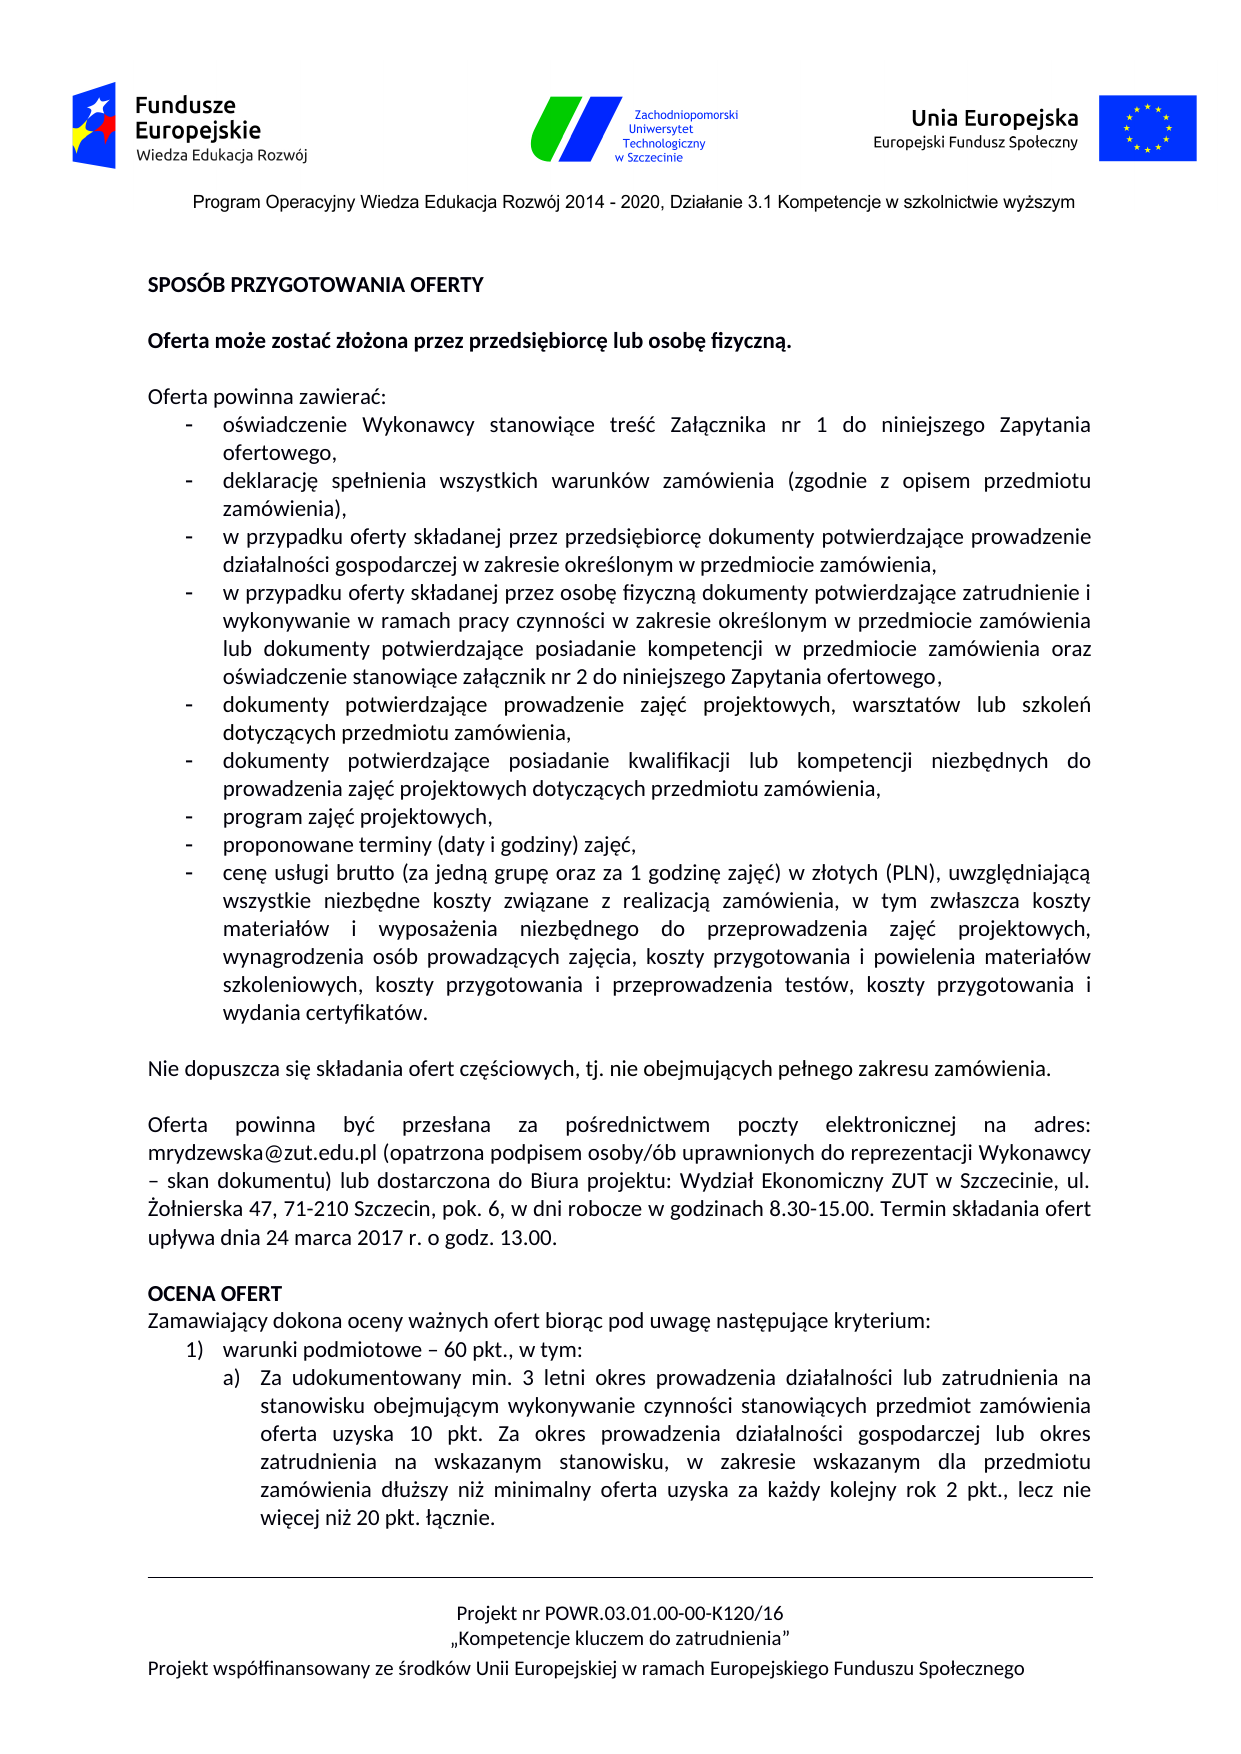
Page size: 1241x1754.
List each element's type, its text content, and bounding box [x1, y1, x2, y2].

list deklarację spełnienia wszystkich warunków zamówienia (zgodnie z opisem przedmiotu zamówienia), [185, 466, 1093, 522]
list program zajęć projektowych, [185, 802, 1093, 830]
list oświadczenie Wykonawcy stanowiące treść Załącznika nr 1 do niniejszego Zapytania ofertowego, [185, 410, 1093, 466]
list w przypadku oferty składanej przez przedsiębiorcę dokumenty potwierdzające prowadzenie działalności gospodarczej w zakresie określonym w przedmiocie zamówienia, [185, 522, 1093, 578]
list Za udokumentowany min. 3 letni okres prowadzenia działalności lub zatrudnienia na stanowisku obejmującym wykonywanie czynności stanowiących przedmiot zamówienia oferta uzyska 10 pkt. Za okres prowadzenia działalności gospodarczej lub okres zatrudnienia na wskazanym stanowisku, w zakresie wskazanym dla przedmiotu zamówienia dłuższy niż minimalny oferta uzyska za każdy kolejny rok 2 pkt., lecz nie więcej niż 20 pkt. łącznie. [223, 1363, 1093, 1531]
text OCENA OFERT [148, 1279, 1093, 1307]
list w przypadku oferty składanej przez osobę fizyczną dokumenty potwierdzające zatrudnienie i wykonywanie w ramach pracy czynności w zakresie określonym w przedmiocie zamówienia lub dokumenty potwierdzające posiadanie kompetencji w przedmiocie zamówienia oraz oświadczenie stanowiące załącznik nr 2 do niniejszego Zapytania ofertowego, [185, 578, 1093, 690]
list proponowane terminy (daty i godziny) zajęć, [185, 830, 1093, 858]
picture [50, 60, 1218, 212]
text Nie dopuszcza się składania ofert częściowych, tj. nie obejmujących pełnego zakresu zamówienia. [148, 1054, 1093, 1082]
text Oferta powinna być przesłana za pośrednictwem poczty elektronicznej na adres: mrydzewska@zut.edu.pl (opatrzona podpisem osoby/ób uprawnionych do reprezentacji Wykonawcy – skan dokumentu) lub dostarczona do Biura projektu: Wydział Ekonomiczny ZUT w Szczecinie, ul. Żołnierska 47, 71-210 Szczecin, pok. 6, w dni robocze w godzinach 8.30-15.00. Termin składania ofert upływa dnia 24 marca 2017 r. o godz. 13.00. [148, 1111, 1093, 1251]
text Zamawiający dokona oceny ważnych ofert biorąc pod uwagę następujące kryterium: [148, 1307, 1093, 1335]
list dokumenty potwierdzające prowadzenie zajęć projektowych, warsztatów lub szkoleń dotyczących przedmiotu zamówienia, [185, 690, 1093, 746]
text SPOSÓB PRZYGOTOWANIA OFERTY [148, 270, 1093, 298]
list warunki podmiotowe – 60 pkt., w tym: [185, 1335, 1093, 1363]
text Oferta może zostać złożona przez przedsiębiorcę lub osobę fizyczną. [148, 326, 1093, 354]
list dokumenty potwierdzające posiadanie kwalifikacji lub kompetencji niezbędnych do prowadzenia zajęć projektowych dotyczących przedmiotu zamówienia, [185, 746, 1093, 802]
text Oferta powinna zawierać: [148, 382, 1093, 410]
list cenę usługi brutto (za jedną grupę oraz za 1 godzinę zajęć) w złotych (PLN), uwzględniającą wszystkie niezbędne koszty związane z realizacją zamówienia, w tym zwłaszcza koszty materiałów i wyposażenia niezbędnego do przeprowadzenia zajęć projektowych, wynagrodzenia osób prowadzących zajęcia, koszty przygotowania i powielenia materiałów szkoleniowych, koszty przygotowania i przeprowadzenia testów, koszty przygotowania i wydania certyfikatów. [185, 858, 1093, 1026]
